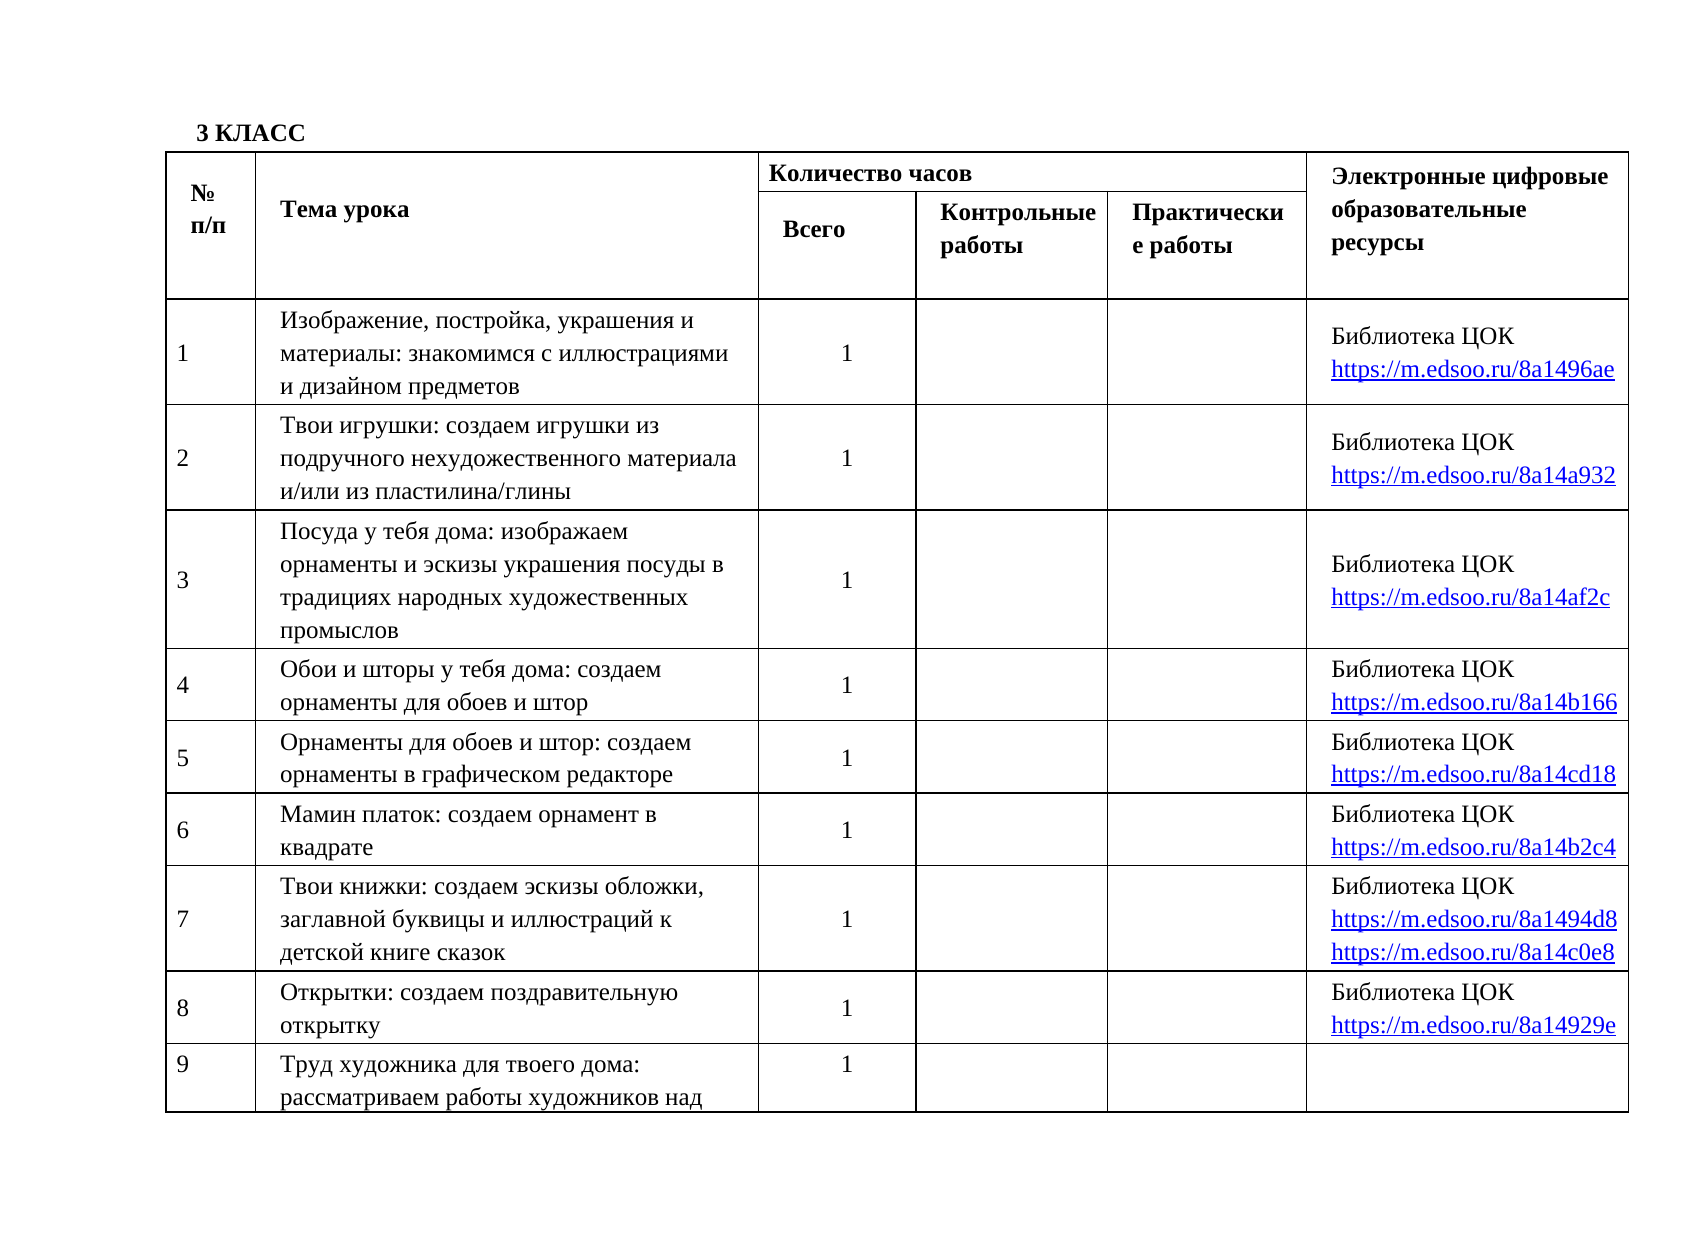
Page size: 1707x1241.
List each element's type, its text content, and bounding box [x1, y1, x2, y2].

table_cell 9 [167, 1044, 255, 1111]
table_cell [1108, 972, 1306, 1042]
table_cell [917, 866, 1107, 970]
table_cell [917, 300, 1107, 403]
table_cell Библиотека ЦОК https://m.edsoo.ru/8a14af2c [1307, 511, 1628, 647]
table_cell [1108, 405, 1306, 509]
table_cell Изображение, постройка, украшения и материалы: знакомимся с иллюстрациями и дизайном предметов [256, 300, 758, 403]
table_cell Твои книжки: создаем эскизы обложки, заглавной буквицы и иллюстраций к детской книге сказок [256, 866, 758, 970]
table_cell 1 [759, 649, 915, 720]
table_cell 2 [167, 405, 255, 509]
table_cell 4 [167, 649, 255, 720]
table_cell Практические работы [1108, 192, 1306, 298]
text 3 КЛАСС [190, 118, 1618, 147]
table_cell [917, 511, 1107, 647]
table_cell [1108, 794, 1306, 864]
table_cell [917, 972, 1107, 1042]
table_cell 1 [759, 972, 915, 1042]
table_cell 1 [759, 300, 915, 403]
table_header Количество часов [759, 153, 1306, 191]
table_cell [256, 1044, 758, 1111]
table_cell [917, 405, 1107, 509]
table_cell Твои игрушки: создаем игрушки из подручного нехудожественного материала и/или из пластилина/глины [256, 405, 758, 509]
table_cell Обои и шторы у тебя дома: создаем орнаменты для обоев и штор [256, 649, 758, 720]
table_cell Библиотека ЦОК https://m.edsoo.ru/8a1494d8 https://m.edsoo.ru/8a14c0e8 [1307, 866, 1628, 970]
table_cell [917, 1044, 1107, 1111]
table_cell Посуда у тебя дома: изображаем орнаменты и эскизы украшения посуды в традициях народных художественных промыслов [256, 511, 758, 647]
table_cell [1307, 1044, 1628, 1111]
table_cell 1 [759, 405, 915, 509]
table_cell 6 [167, 794, 255, 864]
table_cell 1 [759, 1044, 915, 1111]
table_cell Библиотека ЦОК https://m.edsoo.ru/8a1496ae [1307, 300, 1628, 403]
table_cell Орнаменты для обоев и штор: создаем орнаменты в графическом редакторе [256, 721, 758, 792]
table_cell Контрольные работы [917, 192, 1107, 298]
table_cell [1108, 721, 1306, 792]
table_cell [1108, 300, 1306, 403]
table_cell 8 [167, 972, 255, 1042]
table_cell [917, 794, 1107, 864]
table_cell 1 [759, 794, 915, 864]
table_cell 1 [759, 511, 915, 647]
table_cell Библиотека ЦОК https://m.edsoo.ru/8a14a932 [1307, 405, 1628, 509]
table_cell Всего [759, 192, 915, 298]
table_cell [1108, 511, 1306, 647]
table_cell [1108, 649, 1306, 720]
table_cell 3 [167, 511, 255, 647]
table_cell Библиотека ЦОК https://m.edsoo.ru/8a14cd18 [1307, 721, 1628, 792]
table_header № п/п [167, 153, 255, 298]
table_cell 1 [759, 866, 915, 970]
table_cell [1108, 1044, 1306, 1111]
table_cell 1 [167, 300, 255, 403]
table_header Электронные цифровые образовательные ресурсы [1307, 153, 1628, 298]
table_cell 5 [167, 721, 255, 792]
table_cell [1108, 866, 1306, 970]
table_cell 7 [167, 866, 255, 970]
table_cell Библиотека ЦОК https://m.edsoo.ru/8a14b2c4 [1307, 794, 1628, 864]
table_cell Библиотека ЦОК https://m.edsoo.ru/8a14b166 [1307, 649, 1628, 720]
table_header Тема урока [256, 153, 758, 298]
table_cell Открытки: создаем поздравительную открытку [256, 972, 758, 1042]
table_cell [917, 649, 1107, 720]
table_cell 1 [759, 721, 915, 792]
table_cell Мамин платок: создаем орнамент в квадрате [256, 794, 758, 864]
table_cell Библиотека ЦОК https://m.edsoo.ru/8a14929e [1307, 972, 1628, 1042]
table_cell [917, 721, 1107, 792]
